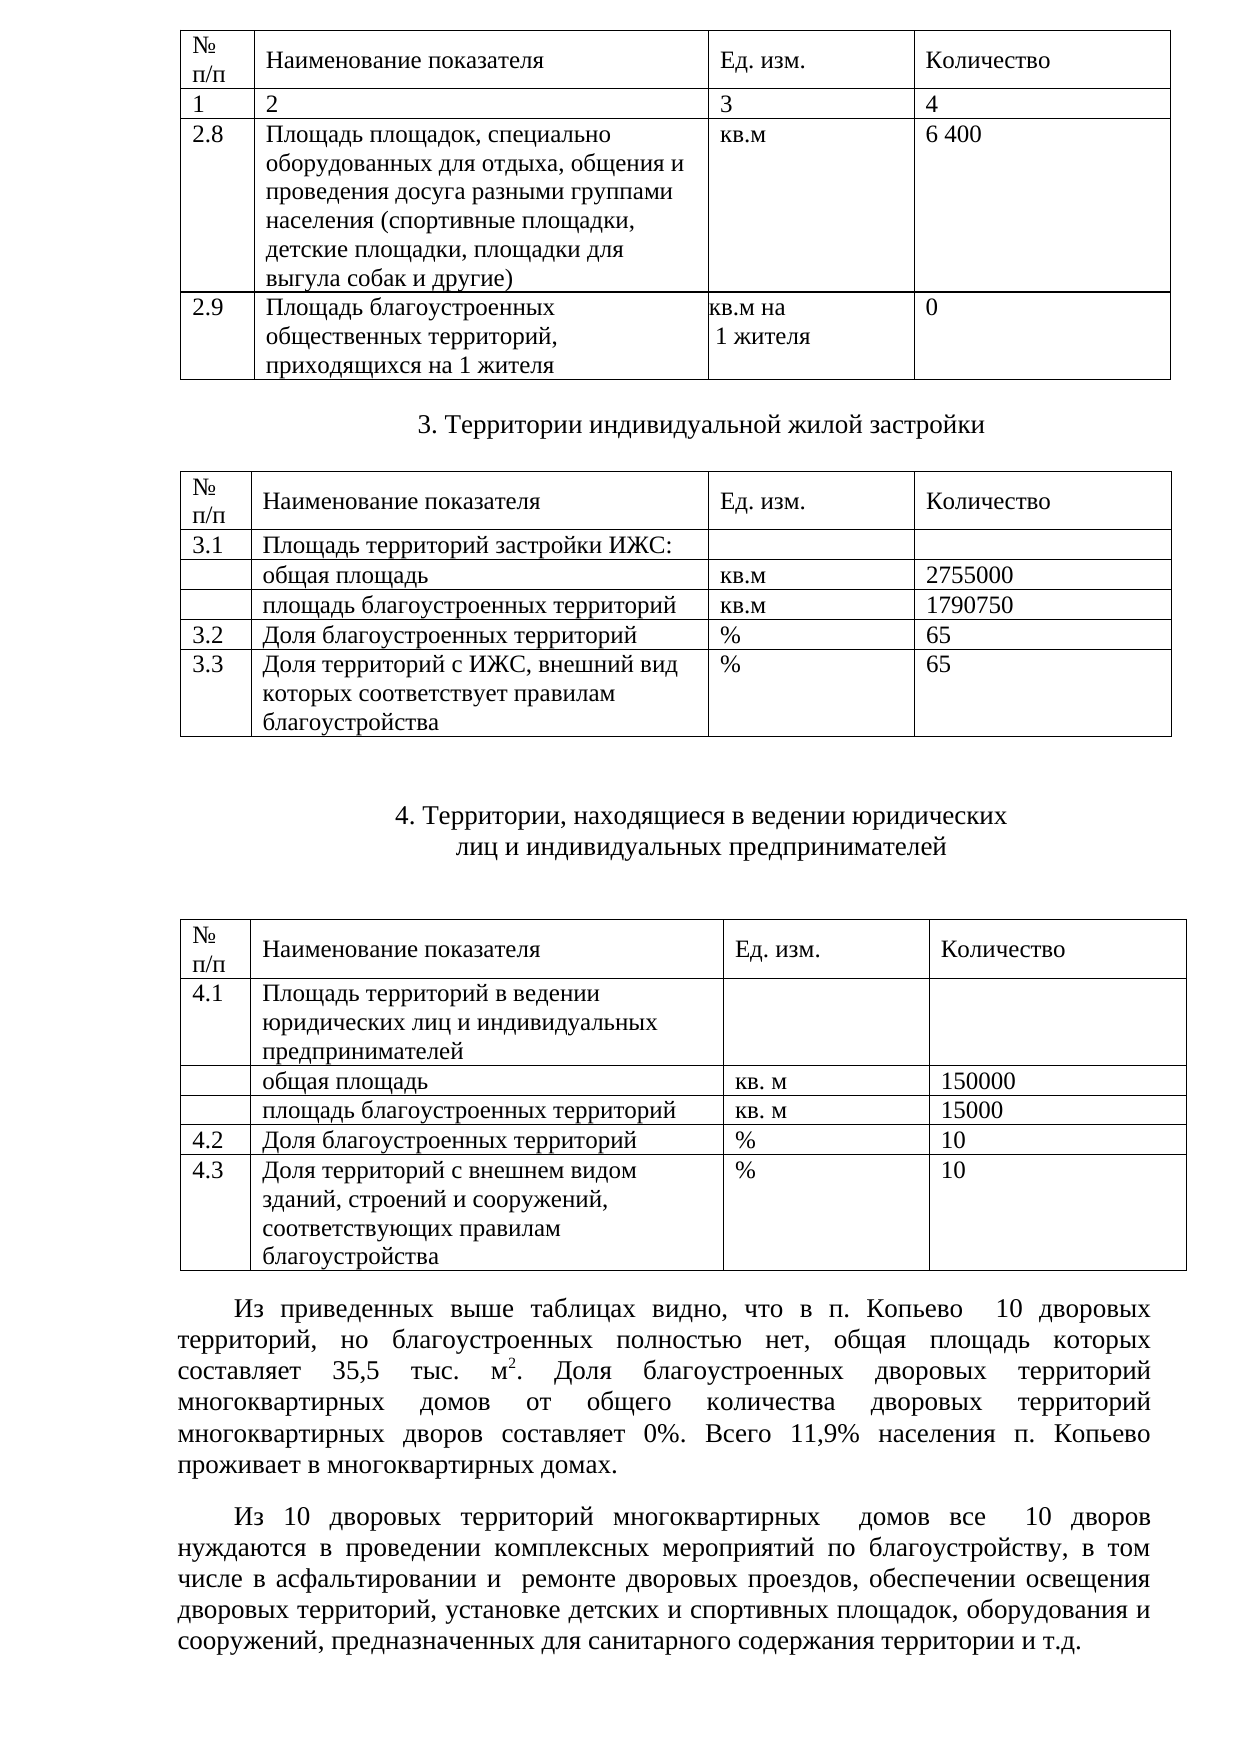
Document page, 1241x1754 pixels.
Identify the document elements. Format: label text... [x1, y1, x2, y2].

table_cell 0 [915, 293, 1170, 379]
table_cell % [724, 1125, 929, 1154]
table_cell 15000 [930, 1096, 1186, 1124]
table_cell кв.м на 1 жителя [709, 293, 914, 379]
table_cell кв. м [724, 1096, 929, 1124]
table_cell % [724, 1155, 929, 1270]
table_cell 4 [915, 89, 1170, 118]
table_header Ед. изм. [709, 31, 914, 88]
table_cell [181, 1066, 250, 1094]
table_header № п/п [181, 472, 251, 529]
table_cell Площадь территорий в ведении юридических лиц и индивидуальных предпринимателей [251, 979, 723, 1065]
table_cell Доля благоустроенных территорий [252, 620, 708, 648]
text 4. Территории, находящиеся в ведении юридических [192, 799, 1152, 830]
table_cell 10 [930, 1125, 1186, 1154]
table_cell кв.м [709, 590, 914, 619]
table_cell 3.1 [181, 530, 251, 559]
table_cell площадь благоустроенных территорий [251, 1096, 723, 1124]
table_cell общая площадь [252, 560, 708, 589]
table_header Количество [915, 472, 1171, 529]
table_cell кв.м [709, 560, 914, 589]
table_cell 4.3 [181, 1155, 250, 1270]
table_cell 3 [709, 89, 914, 118]
table_header № п/п [181, 920, 250, 977]
table_cell % [709, 650, 914, 736]
table_cell [709, 530, 914, 559]
table_cell [181, 560, 251, 589]
text Из приведенных выше таблицах видно, что в п. Копьево 10 дворовых территорий, но благоустроенных полностью нет, общая площадь которых составляет 35,5 тыс. м2. Доля благоустроенных дворовых территорий многоквартирных домов от общего количества дворовых территорий многоквартирных дворов составляет 0%. Всего 11,9% населения п. Копьево проживает в многоквартирных домах. [177, 1292, 1152, 1479]
text Из 10 дворовых территорий многоквартирных домов все 10 дворов нуждаются в проведении комплексных мероприятий по благоустройству, в том числе в асфальтировании и ремонте дворовых проездов, обеспечении освещения дворовых территорий, установке детских и спортивных площадок, оборудования и сооружений, предназначенных для санитарного содержания территории и т.д. [177, 1500, 1152, 1656]
table_header Наименование показателя [255, 31, 708, 88]
table_cell 150000 [930, 1066, 1186, 1094]
table_header Наименование показателя [251, 920, 723, 977]
table_cell кв.м [709, 119, 914, 291]
table_cell % [709, 620, 914, 648]
table_cell общая площадь [251, 1066, 723, 1094]
table_cell 2755000 [915, 560, 1171, 589]
table_cell 65 [915, 620, 1171, 648]
table_header Ед. изм. [724, 920, 929, 977]
table_cell 2 [255, 89, 708, 118]
table_cell 1790750 [915, 590, 1171, 619]
table_cell [181, 590, 251, 619]
table_header Ед. изм. [709, 472, 914, 529]
table_cell кв. м [724, 1066, 929, 1094]
table_cell Доля территорий с внешнем видом зданий, строений и сооружений, соответствующих правилам благоустройства [251, 1155, 723, 1270]
table_cell [724, 979, 929, 1065]
table_header Наименование показателя [252, 472, 708, 529]
text лиц и индивидуальных предпринимателей [192, 830, 1152, 861]
table_header № п/п [181, 31, 254, 88]
table_cell Площадь благоустроенных общественных территорий, приходящихся на 1 жителя [255, 293, 708, 379]
table_cell 3.2 [181, 620, 251, 648]
table_cell Площадь территорий застройки ИЖС: [252, 530, 708, 559]
table_cell 1 [181, 89, 254, 118]
table_cell Доля благоустроенных территорий [251, 1125, 723, 1154]
table_cell 2.8 [181, 119, 254, 291]
table_cell 4.1 [181, 979, 250, 1065]
table_cell Доля территорий с ИЖС, внешний вид которых соответствует правилам благоустройства [252, 650, 708, 736]
table_cell [915, 530, 1171, 559]
table_cell [930, 979, 1186, 1065]
table_cell 10 [930, 1155, 1186, 1270]
table_header Количество [915, 31, 1170, 88]
text 3. Территории индивидуальной жилой застройки [192, 408, 1152, 440]
table_cell 2.9 [181, 293, 254, 379]
table_cell 65 [915, 650, 1171, 736]
table_cell 4.2 [181, 1125, 250, 1154]
table_cell [181, 1096, 250, 1124]
table_header Количество [930, 920, 1186, 977]
table_cell площадь благоустроенных территорий [252, 590, 708, 619]
table_cell Площадь площадок, специально оборудованных для отдыха, общения и проведения досуга разными группами населения (спортивные площадки, детские площадки, площадки для выгула собак и другие) [255, 119, 708, 291]
table_cell 3.3 [181, 650, 251, 736]
table_cell 6 400 [915, 119, 1170, 291]
